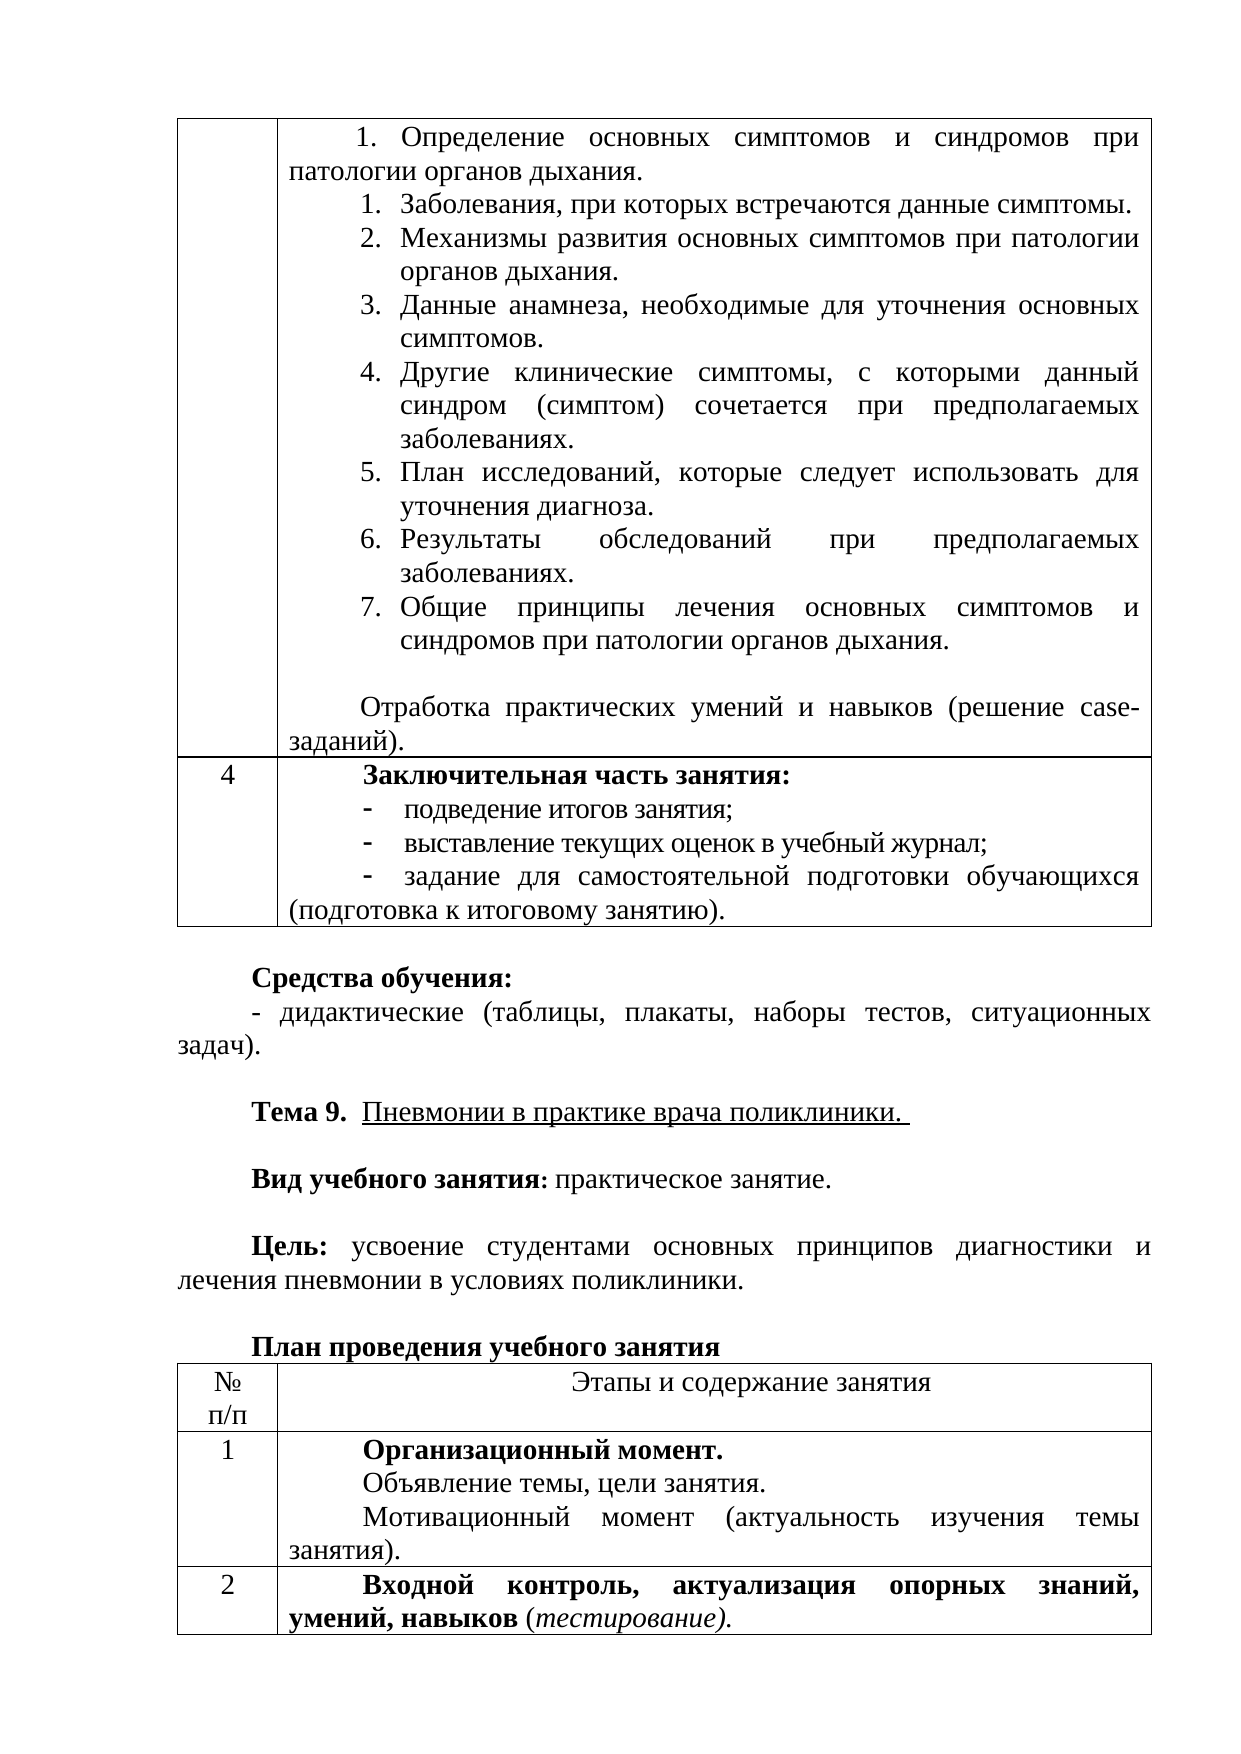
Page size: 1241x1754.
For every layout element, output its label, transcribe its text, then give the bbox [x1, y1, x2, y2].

text Вид учебного занятия: практическое занятие. [177, 1161, 1152, 1195]
table_cell Входной контроль, актуализация опорных знаний, умений, навыков (тестирование). [278, 1567, 1151, 1634]
table_cell 4 [178, 758, 277, 926]
text Тема 9. Пневмонии в практике врача поликлиники. [177, 1094, 1152, 1128]
text Цель: усвоение студентами основных принципов диагностики и лечения пневмонии в условиях поликлиники. [177, 1228, 1152, 1296]
table_header № п/п [178, 1364, 277, 1431]
table_cell 1 [178, 1432, 277, 1566]
text План проведения учебного занятия [177, 1329, 1152, 1363]
table_cell Заключительная часть занятия: подведение итогов занятия; выставление текущих оценок в учебный журнал; задание для самостоятельной подготовки обучающихся (подготовка к итоговому занятию). [278, 758, 1151, 926]
text - дидактические (таблицы, плакаты, наборы тестов, ситуационных задач). [177, 994, 1152, 1061]
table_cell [278, 119, 1151, 756]
table_cell Организационный момент. Объявление темы, цели занятия. Мотивационный момент (актуальность изучения темы занятия). [278, 1432, 1151, 1566]
table_cell 3 [178, 119, 277, 756]
table_cell 2 [178, 1567, 277, 1634]
text Средства обучения: [177, 960, 1152, 994]
table_header Этапы и содержание занятия [278, 1364, 1151, 1431]
